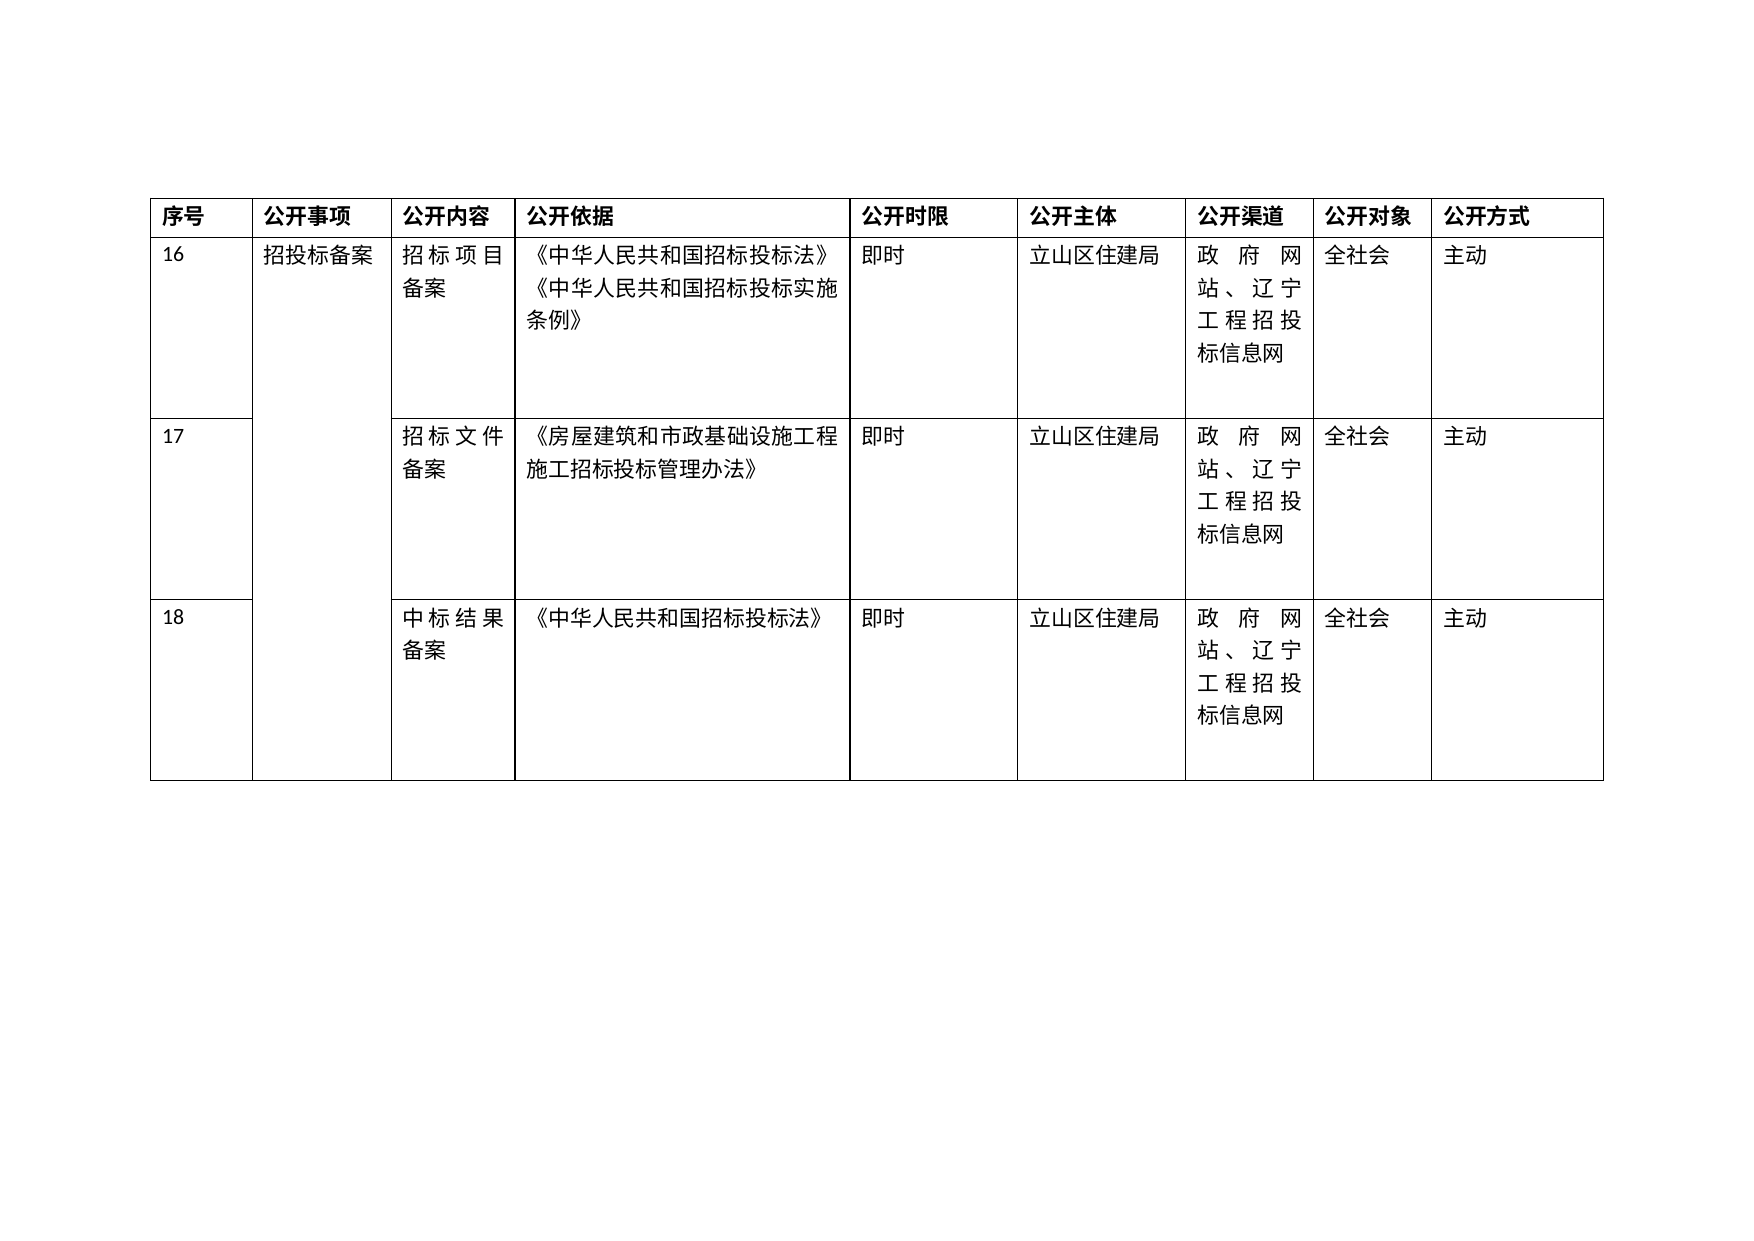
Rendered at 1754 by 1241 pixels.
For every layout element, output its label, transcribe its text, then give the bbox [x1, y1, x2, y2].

table_cell 即时 [851, 419, 1017, 599]
table_header 公开事项 [253, 199, 391, 237]
table_header 公开渠道 [1186, 199, 1313, 237]
table_header 公开方式 [1432, 199, 1603, 237]
table_cell 全社会 [1314, 600, 1431, 780]
table_cell 全社会 [1314, 419, 1431, 599]
table_header 序号 [151, 199, 252, 237]
table_cell 政府网站、辽宁工程招投标信息网 [1186, 600, 1313, 780]
table_cell 立山区住建局 [1018, 600, 1185, 780]
table_cell 主动 [1432, 238, 1603, 418]
table_header 公开时限 [851, 199, 1017, 237]
table_cell 招标项目备案 [392, 238, 514, 418]
table_cell 主动 [1432, 419, 1603, 599]
table_cell 招投标备案 [253, 238, 391, 780]
table_cell 全社会 [1314, 238, 1431, 418]
table_header 公开内容 [392, 199, 514, 237]
table_cell 立山区住建局 [1018, 238, 1185, 418]
table_cell 中标结果备案 [392, 600, 514, 780]
table_cell 《中华人民共和国招标投标法》《中华人民共和国招标投标实施条例》 [516, 238, 849, 418]
table_header 公开主体 [1018, 199, 1185, 237]
table_cell 16 [151, 238, 252, 418]
table_cell 政府网站、辽宁工程招投标信息网 [1186, 419, 1313, 599]
table_cell 即时 [851, 238, 1017, 418]
table_cell 17 [151, 419, 252, 599]
table_cell 即时 [851, 600, 1017, 780]
table_cell 立山区住建局 [1018, 419, 1185, 599]
table_cell 18 [151, 600, 252, 780]
table_header 公开对象 [1314, 199, 1431, 237]
table_cell 《中华人民共和国招标投标法》 [516, 600, 849, 780]
table_cell 《房屋建筑和市政基础设施工程施工招标投标管理办法》 [516, 419, 849, 599]
table_cell 招标文件备案 [392, 419, 514, 599]
table_cell 主动 [1432, 600, 1603, 780]
table_cell 政府网站、辽宁工程招投标信息网 [1186, 238, 1313, 418]
table_header 公开依据 [516, 199, 849, 237]
